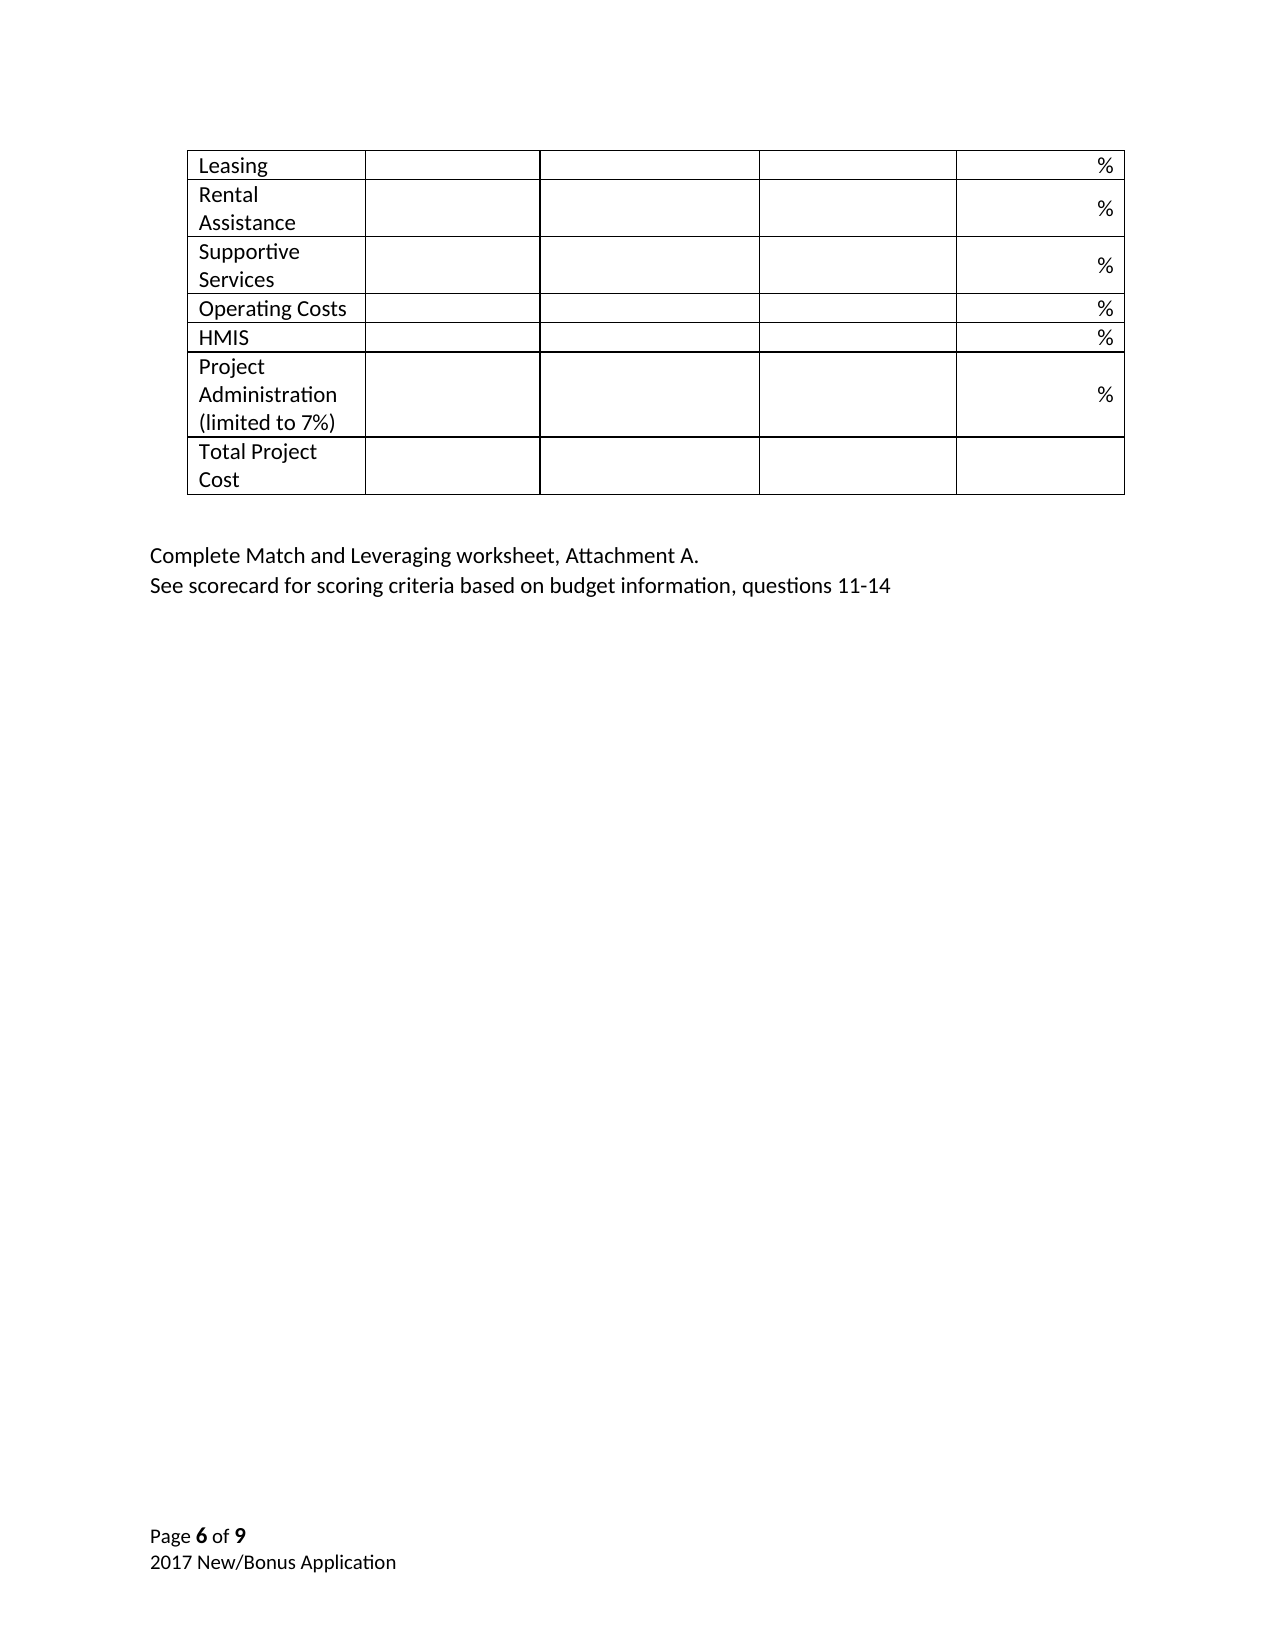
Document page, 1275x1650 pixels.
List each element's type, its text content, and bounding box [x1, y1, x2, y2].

table_cell % [957, 237, 1124, 293]
table_cell % [957, 353, 1124, 436]
table_cell Rental Assistance [188, 180, 365, 236]
table_cell [957, 438, 1124, 493]
table_cell % [957, 180, 1124, 236]
table_cell Operating Costs [188, 294, 365, 322]
table_cell Total Project Cost [188, 438, 365, 493]
table_cell % [957, 151, 1124, 179]
table_cell Supportive Services [188, 237, 365, 293]
table_cell % [957, 294, 1124, 322]
table_cell Project Administration (limited to 7%) [188, 353, 365, 436]
text Complete Match and Leveraging worksheet, Attachment A. [150, 541, 1125, 569]
table_cell Leasing [188, 151, 365, 179]
table_cell [541, 438, 759, 493]
text See scorecard for scoring criteria based on budget information, questions 11-14 [150, 572, 1125, 600]
table_cell % [957, 323, 1124, 351]
table_cell HMIS [188, 323, 365, 351]
